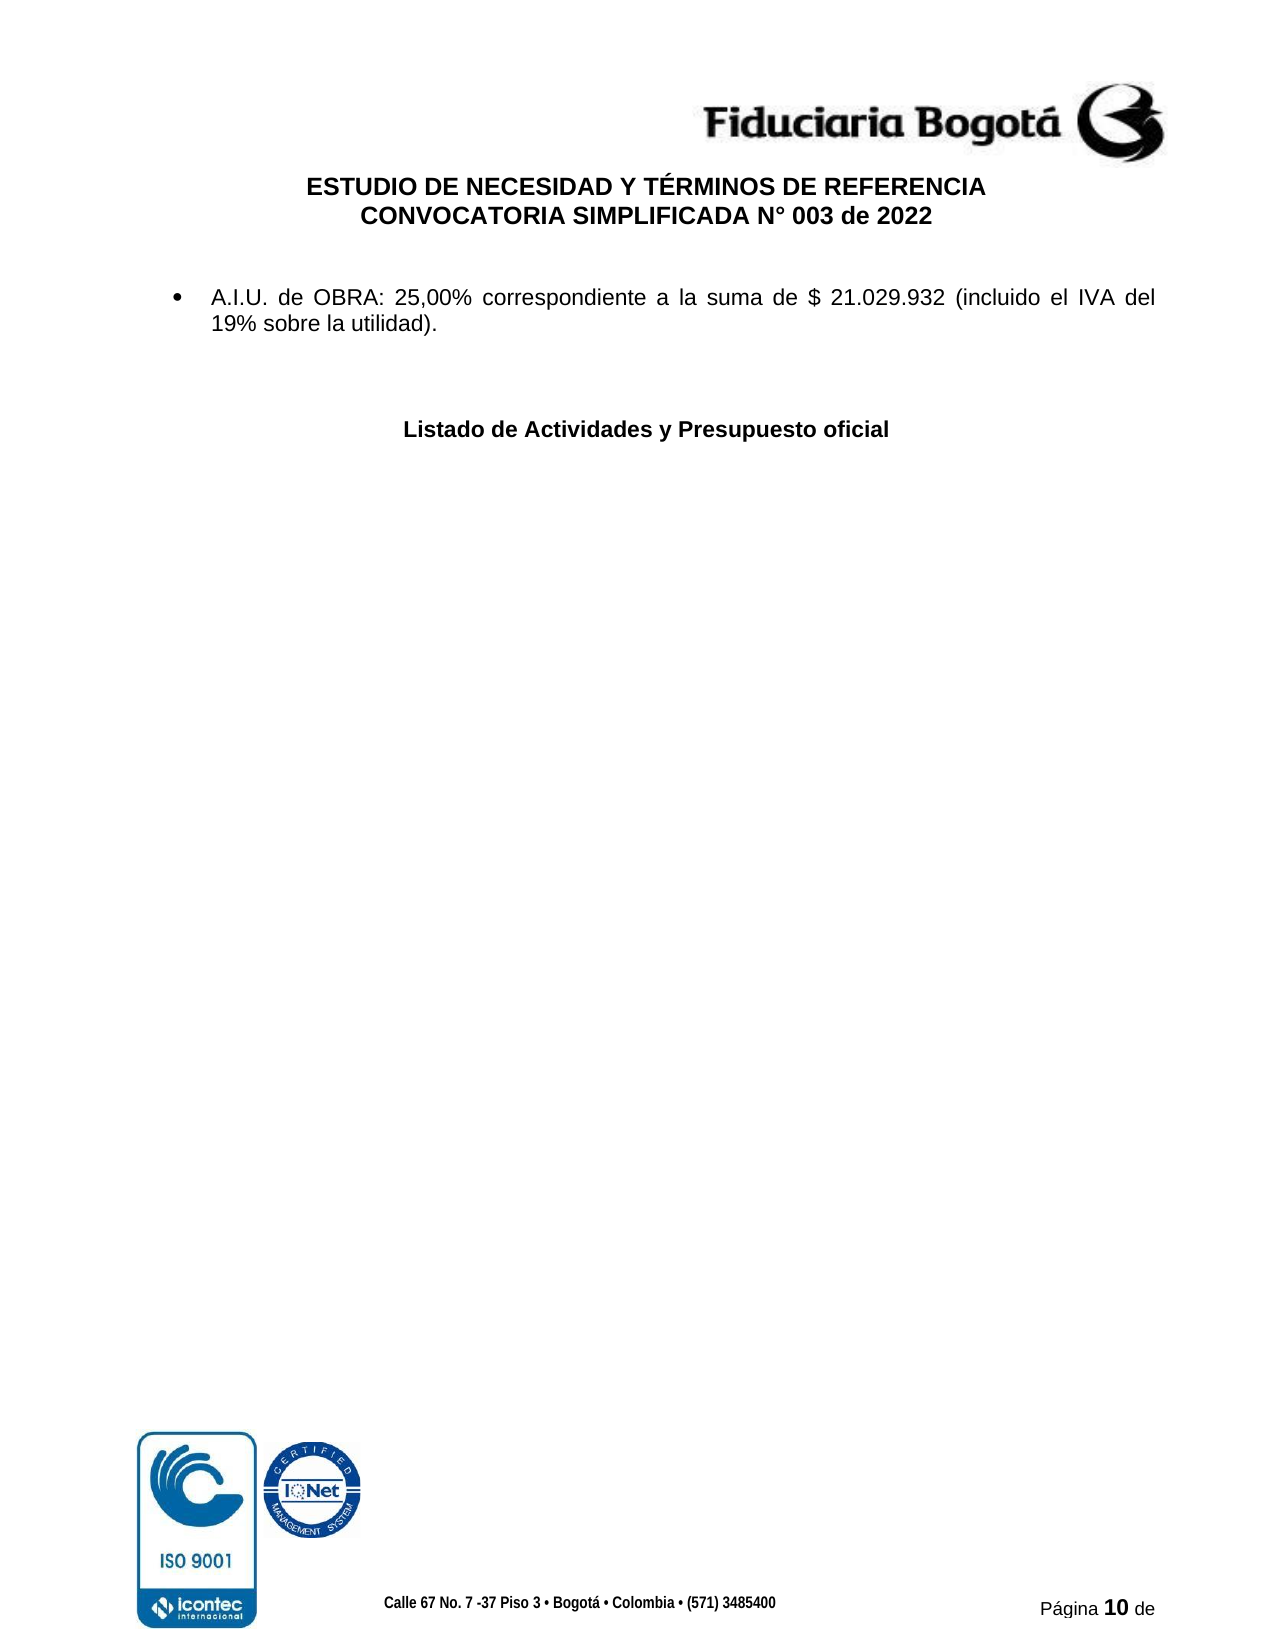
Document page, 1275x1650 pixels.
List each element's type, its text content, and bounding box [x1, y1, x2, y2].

text Listado de Actividades y Presupuesto oficial [136, 416, 1157, 442]
picture [263, 1442, 361, 1538]
picture [692, 81, 1168, 168]
picture [135, 1429, 258, 1629]
list A.I.U. de OBRA: 25,00% correspondiente a la suma de $ 21.029.932 (incluido el IVA del 19% sobre la utilidad). [173, 284, 1157, 337]
